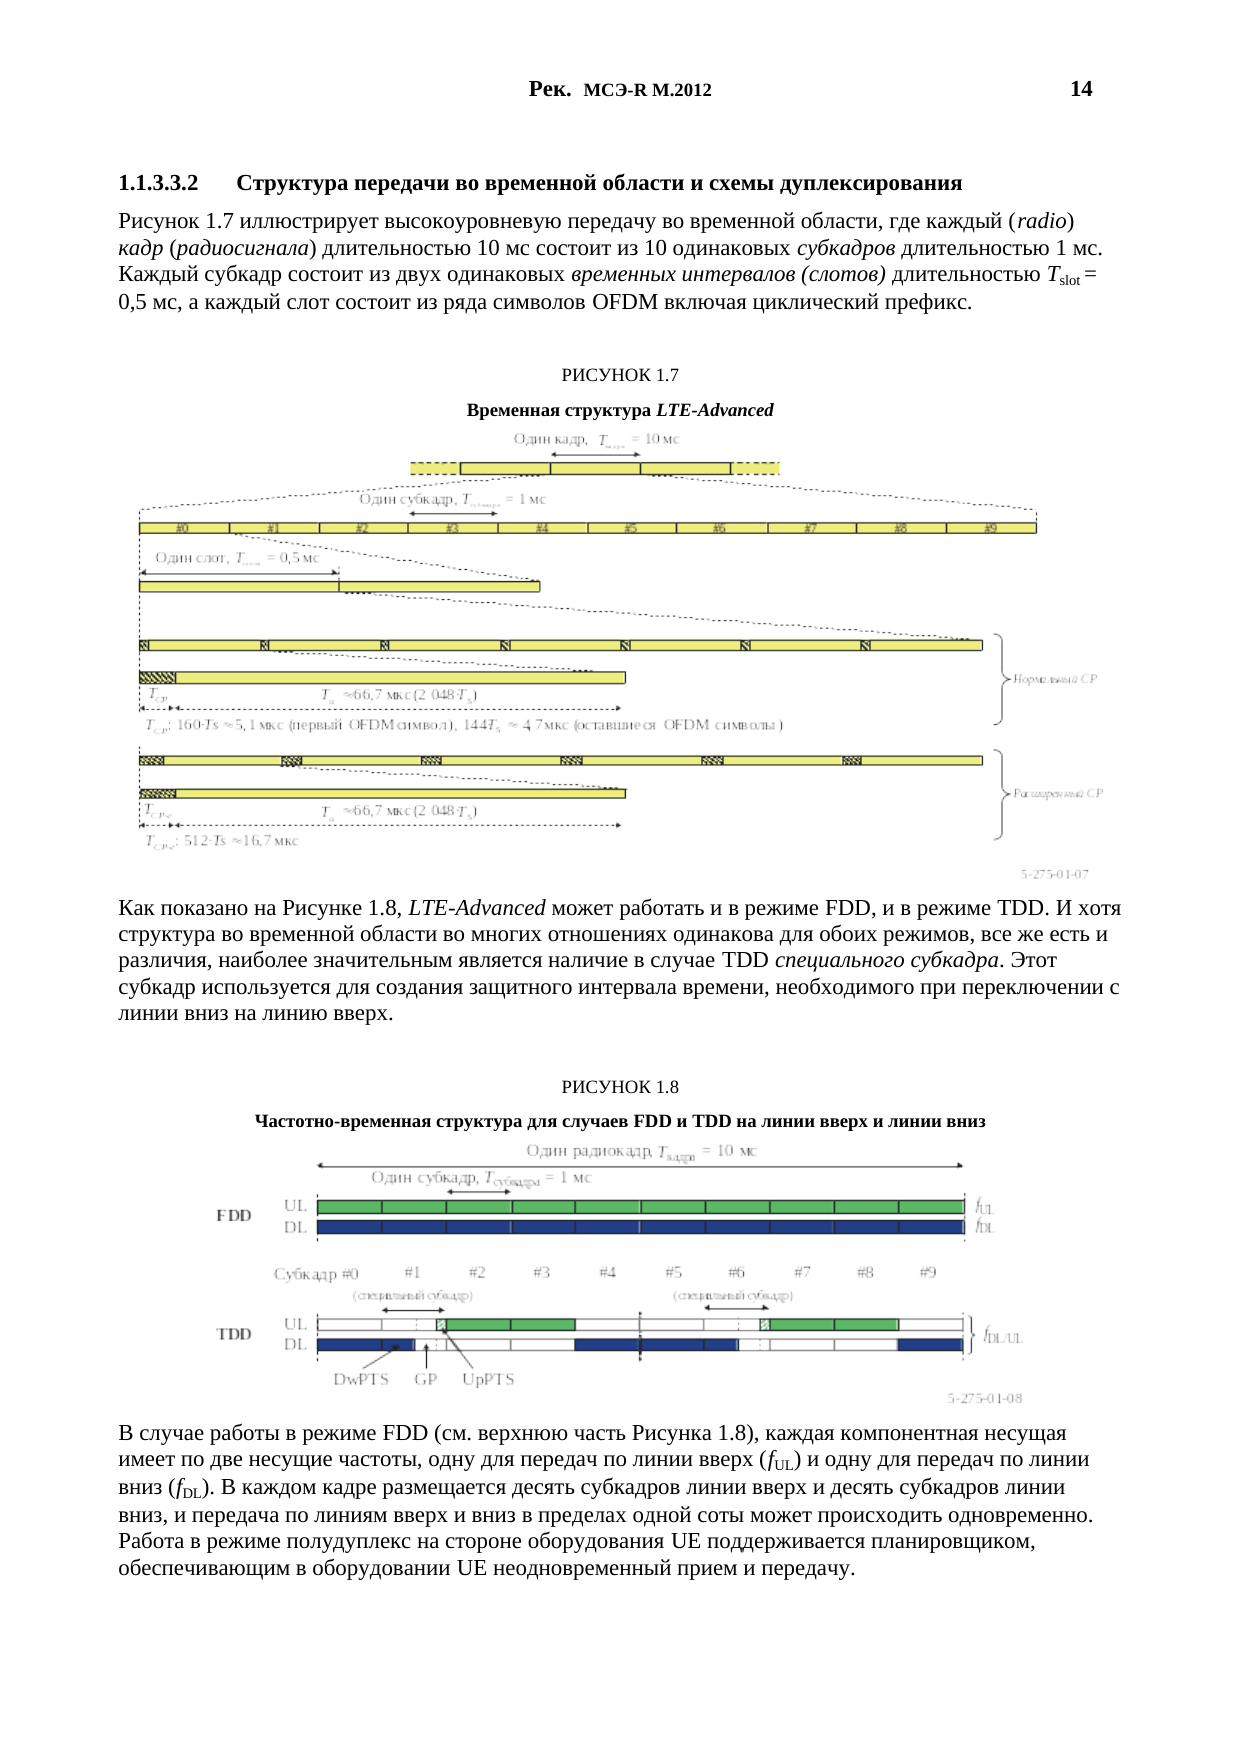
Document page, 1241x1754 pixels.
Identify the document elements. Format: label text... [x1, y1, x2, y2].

text РИСУНОК 1.7 [118, 364, 1122, 386]
title Частотно-временная структура для случаев FDD и TDD на линии вверх и линии вниз [118, 1109, 1122, 1131]
title Временная структура LTE-Advanced [118, 398, 1122, 420]
text В случае работы в режиме FDD (см. верхнюю часть Рисунка 1.8), каждая компонентная несущая имеет по две несущие частоты, одну для передач по линии вверх (fUL) и одну для передач по линии вниз (fDL). В каждом кадре размещается десять субкадров линии вверх и десять субкадров линии вниз, и передача по линиям вверх и вниз в пределах одной соты может происходить одновременно. Работа в режиме полудуплекс на стороне оборудования UE поддерживается планировщиком, обеспечивающим в оборудовании UE неодновременный прием и передачу. [118, 1419, 1122, 1580]
text Как показано на Рисунке 1.8, LTE-Advanced может работать и в режиме FDD, и в режиме TDD. И хотя структура во временной области во многих отношениях одинакова для обоих режимов, все же есть и различия, наиболее значительным является наличие в случае TDD специального субкадра. Этот субкадр используется для создания защитного интервала времени, необходимого при переключении с линии вниз на линию вверх. [118, 894, 1122, 1026]
text Рисунок 1.7 иллюстрирует высокоуровневую передачу во временной области, где каждый (radio) кадр (радиосигнала) длительностью 10 мс состоит из 10 одинаковых субкадров длительностью 1 мс. Каждый субкадр состоит из двух одинаковых временных интервалов (слотов) длительностью Tslot = 0,5 мс, а каждый слот состоит из ряда символов OFDM включая циклический префикс. [118, 207, 1122, 314]
subtitle 1.1.3.3.2 Структура передачи во временной области и схемы дуплексирования [118, 168, 1122, 195]
text РИСУНОК 1.8 [118, 1076, 1122, 1097]
